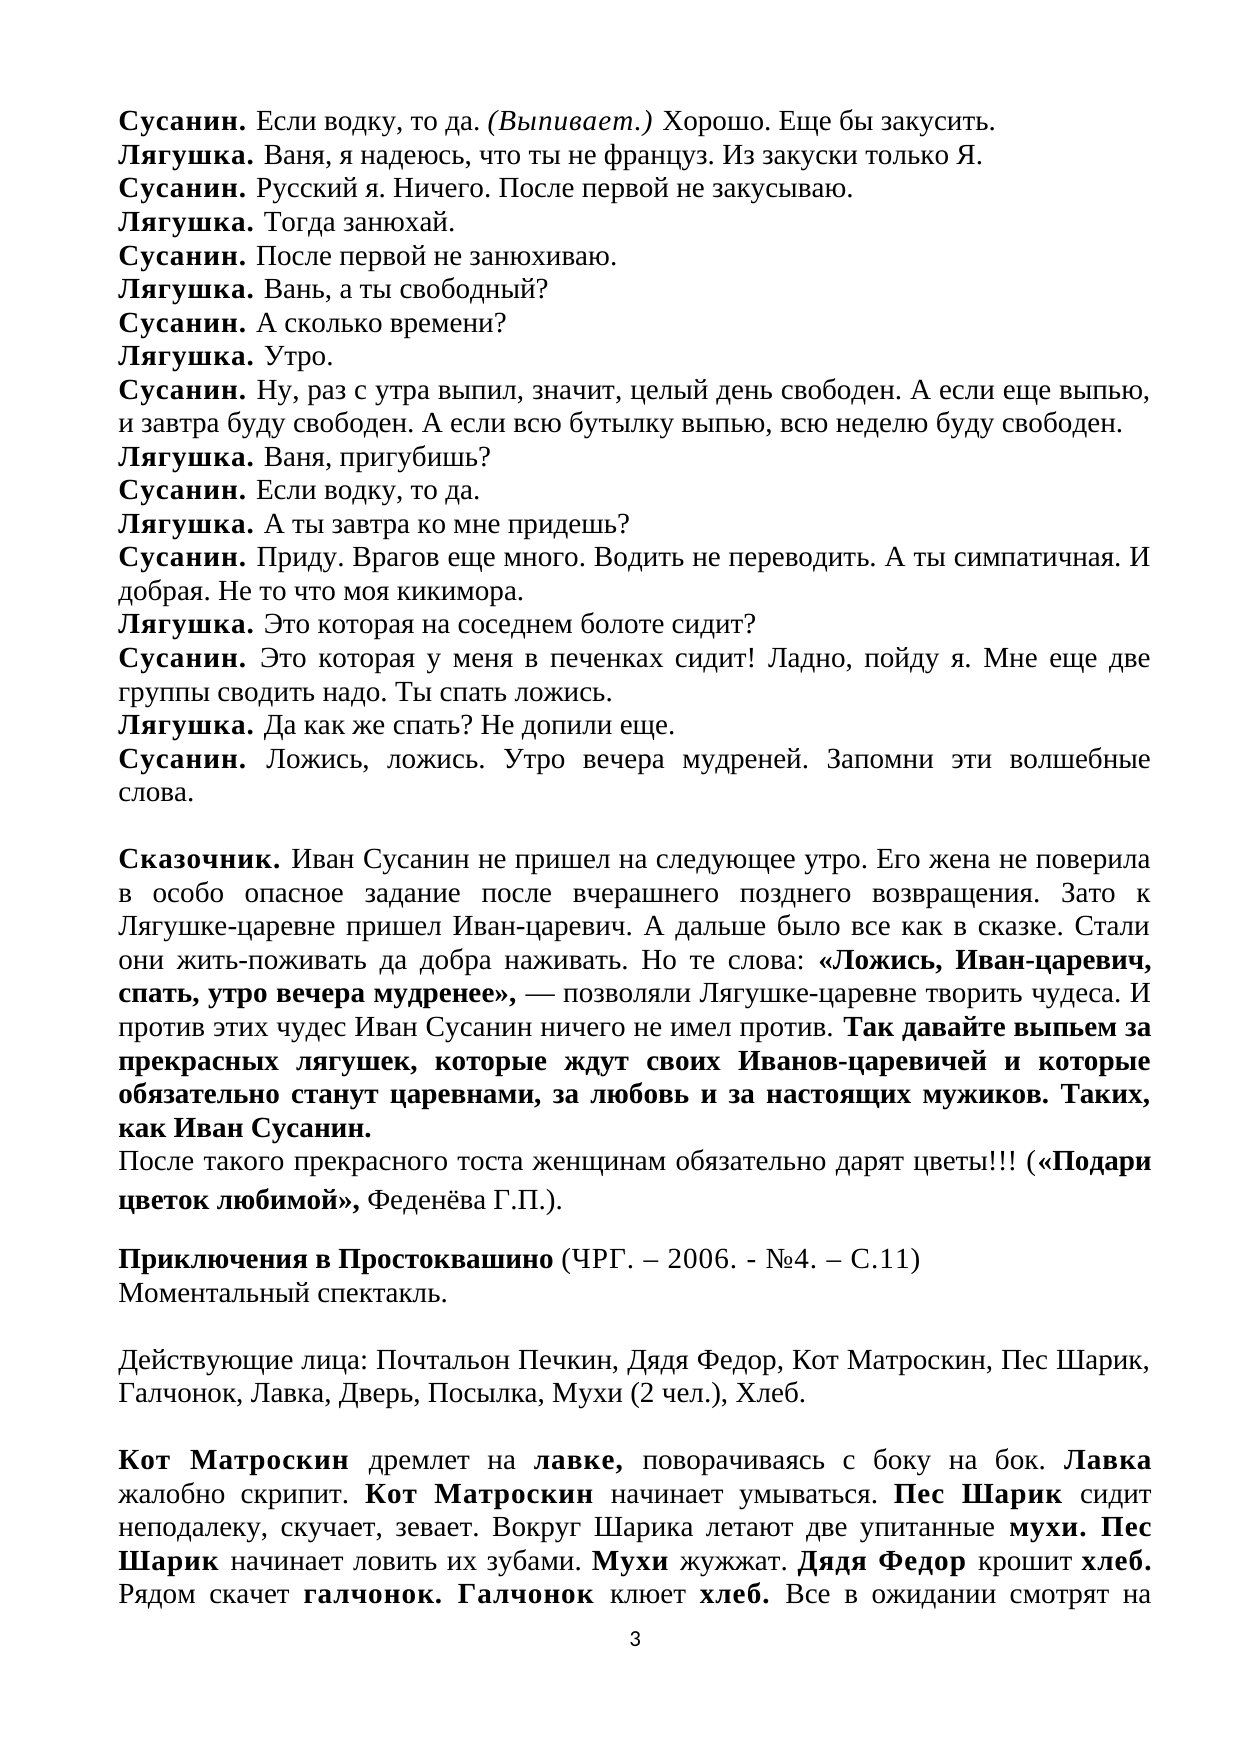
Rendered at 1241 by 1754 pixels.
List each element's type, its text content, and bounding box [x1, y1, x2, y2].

text Сусанин. Приду. Врагов еще много. Водить не переводить. А ты симпатичная. И добрая. Не то что моя кикимора. [118, 539, 1152, 607]
text Сусанин. А сколько времени? [118, 305, 1152, 338]
text Сусанин. После первой не занюхиваю. [118, 238, 1152, 271]
text Лягушка. Ваня, я надеюсь, что ты не француз. Из закуски только Я. [118, 137, 1152, 171]
text Сусанин. Это которая у меня в печенках сидит! Ладно, пойду я. Мне еще две группы сводить надо. Ты спать ложись. [118, 640, 1152, 707]
text Сусанин. Ложись, ложись. Утро вечера мудреней. Запомни эти волшебные слова. [118, 741, 1152, 808]
text Действующие лица: Почтальон Печкин, Дядя Федор, Кот Матроскин, Пес Шарик, Галчонок, Лавка, Дверь, Посылка, Мухи (2 чел.), Хлеб. [118, 1342, 1152, 1409]
text Лягушка. Это которая на соседнем болоте сидит? [118, 607, 1152, 640]
text Лягушка. Да как же спать? Не допили еще. [118, 707, 1152, 741]
text Сусанин. Если водку, то да. [118, 472, 1152, 506]
text Сусанин. Если водку, то да. (Выпивает.) Хорошо. Еще бы закусить. [118, 103, 1152, 137]
text Сусанин. Ну, раз с утра выпил, значит, целый день свободен. А если еще выпью, и завтра буду свободен. А если всю бутылку выпью, всю неделю буду свободен. [118, 372, 1152, 439]
text Лягушка. Вань, а ты свободный? [118, 271, 1152, 305]
text Сказочник. Иван Сусанин не пришел на следующее утро. Его жена не поверила в особо опасное задание после вчерашнего позднего возвращения. Зато к Лягушке-царевне пришел Иван-царевич. А дальше было все как в сказке. Стали они жить-поживать да добра наживать. Но те слова: «Ложись, Иван-царевич, спать, утро вечера мудренее», — позволяли Лягушке-царевне творить чудеса. И против этих чудес Иван Сусанин ничего не имел против. Так давайте выпьем за прекрасных лягушек, которые ждут своих Иванов-царевичей и которые обязательно станут царевнами, за любовь и за настоящих мужиков. Таких, как Иван Сусанин. [118, 841, 1152, 1143]
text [118, 1442, 1152, 1610]
text Приключения в Простоквашино (ЧРГ. – 2006. - №4. – С.11) [118, 1241, 1152, 1275]
text После такого прекрасного тоста женщинам обязательно дарят цветы!!! («Подари цветок любимой», Феденёва Г.П.). [118, 1143, 1152, 1215]
text Лягушка. А ты завтра ко мне придешь? [118, 506, 1152, 539]
text Моментальный спектакль. [118, 1275, 1152, 1308]
text Лягушка. Утро. [118, 338, 1152, 372]
text Сусанин. Русский я. Ничего. После первой не закусываю. [118, 171, 1152, 204]
text Лягушка. Ваня, пригубишь? [118, 439, 1152, 472]
text Лягушка. Тогда занюхай. [118, 204, 1152, 238]
